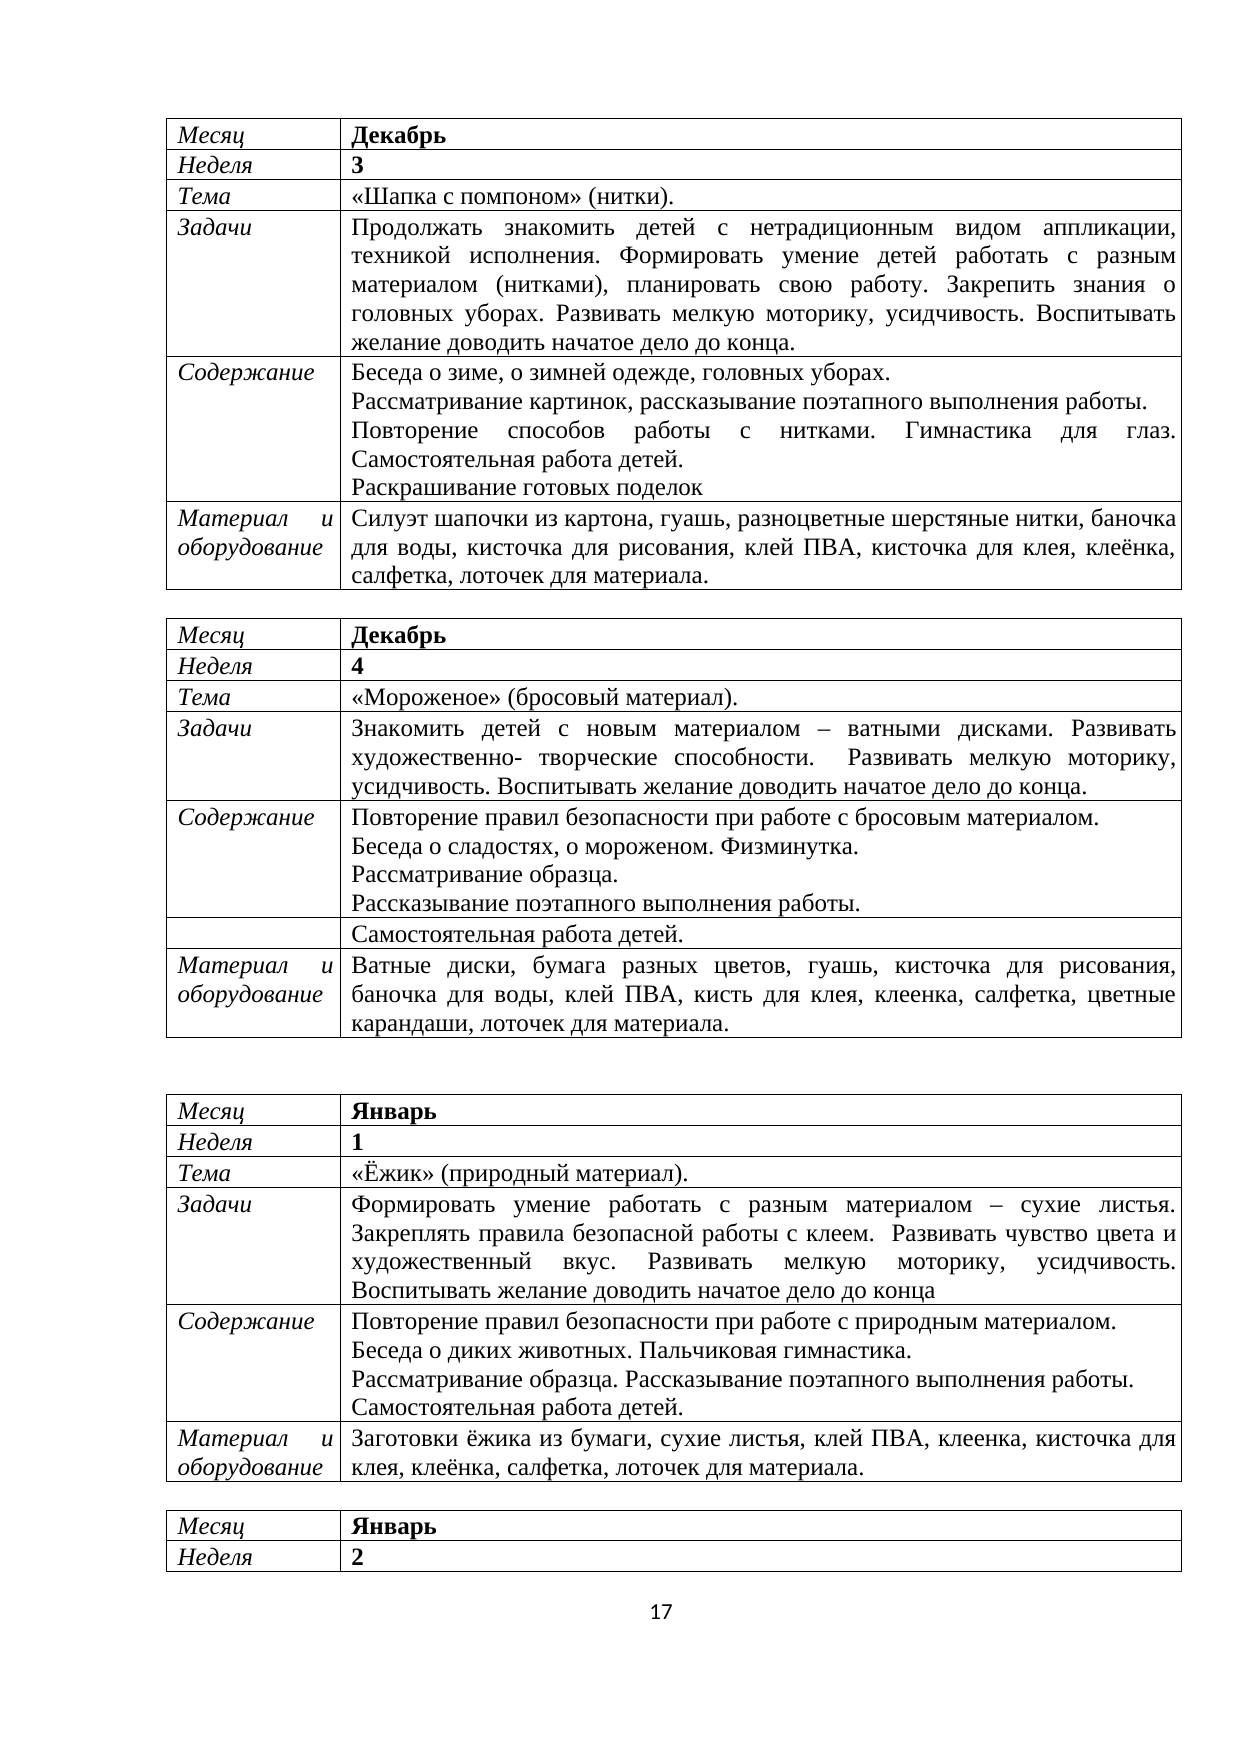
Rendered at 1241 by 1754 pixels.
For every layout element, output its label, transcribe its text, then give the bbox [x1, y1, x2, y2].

table_header Январь [341, 1095, 1181, 1124]
table_cell Материал и оборудование [167, 949, 340, 1037]
table_cell Заготовки ёжика из бумаги, сухие листья, клей ПВА, клеенка, кисточка для клея, клеёнка, салфетка, лоточек для материала. [341, 1422, 1181, 1481]
table_cell 2 [341, 1541, 1181, 1571]
table_cell Содержание [167, 357, 340, 501]
table_header Декабрь [341, 119, 1181, 149]
table_cell Тема [167, 1157, 340, 1187]
table_cell Ватные диски, бумага разных цветов, гуашь, кисточка для рисования, баночка для воды, клей ПВА, кисть для клея, клеенка, салфетка, цветные карандаши, лоточек для материала. [341, 949, 1181, 1037]
table_cell Самостоятельная работа детей. [341, 918, 1181, 948]
table_header Декабрь [341, 619, 1181, 649]
table_cell Повторение правил безопасности при работе с природным материалом. Беседа о диких животных. Пальчиковая гимнастика. Рассматривание образца. Рассказывание поэтапного выполнения работы. Самостоятельная работа детей. [341, 1305, 1181, 1421]
table_cell «Ёжик» (природный материал). [341, 1157, 1181, 1187]
table_cell Формировать умение работать с разным материалом – сухие листья. Закреплять правила безопасной работы с клеем. Развивать чувство цвета и художественный вкус. Развивать мелкую моторику, усидчивость. Воспитывать желание доводить начатое дело до конца [341, 1188, 1181, 1304]
table_cell Тема [167, 681, 340, 711]
table_cell Неделя [167, 150, 340, 179]
table_cell Материал и оборудование [167, 502, 340, 589]
table_cell Продолжать знакомить детей с нетрадиционным видом аппликации, техникой исполнения. Формировать умение детей работать с разным материалом (нитками), планировать свою работу. Закрепить знания о головных уборах. Развивать мелкую моторику, усидчивость. Воспитывать желание доводить начатое дело до конца. [341, 211, 1181, 356]
table_cell Неделя [167, 1541, 340, 1571]
table_header Месяц [167, 1095, 340, 1124]
table_cell Содержание [167, 801, 340, 917]
table_cell «Мороженое» (бросовый материал). [341, 681, 1181, 711]
table_cell Неделя [167, 650, 340, 680]
table_cell 4 [341, 650, 1181, 680]
table_header Месяц [167, 1511, 340, 1540]
table_cell 3 [341, 150, 1181, 179]
table_cell [167, 918, 340, 948]
table_header Январь [341, 1511, 1181, 1540]
table_header Месяц [167, 619, 340, 649]
table_cell Силуэт шапочки из картона, гуашь, разноцветные шерстяные нитки, баночка для воды, кисточка для рисования, клей ПВА, кисточка для клея, клеёнка, салфетка, лоточек для материала. [341, 502, 1181, 589]
table_cell Повторение правил безопасности при работе с бросовым материалом. Беседа о сладостях, о мороженом. Физминутка. Рассматривание образца. Рассказывание поэтапного выполнения работы. [341, 801, 1181, 917]
table_cell Знакомить детей с новым материалом – ватными дисками. Развивать художественно- творческие способности. Развивать мелкую моторику, усидчивость. Воспитывать желание доводить начатое дело до конца. [341, 712, 1181, 800]
table_header Месяц [167, 119, 340, 149]
table_cell Беседа о зиме, о зимней одежде, головных уборах. Рассматривание картинок, рассказывание поэтапного выполнения работы. Повторение способов работы с нитками. Гимнастика для глаз. Самостоятельная работа детей. Раскрашивание готовых поделок [341, 357, 1181, 501]
table_cell 1 [341, 1126, 1181, 1156]
table_cell «Шапка с помпоном» (нитки). [341, 180, 1181, 210]
table_cell Содержание [167, 1305, 340, 1421]
table_cell Задачи [167, 712, 340, 800]
table_cell Задачи [167, 211, 340, 356]
table_cell Материал и оборудование [167, 1422, 340, 1481]
table_cell Тема [167, 180, 340, 210]
table_cell Задачи [167, 1188, 340, 1304]
table_cell Неделя [167, 1126, 340, 1156]
